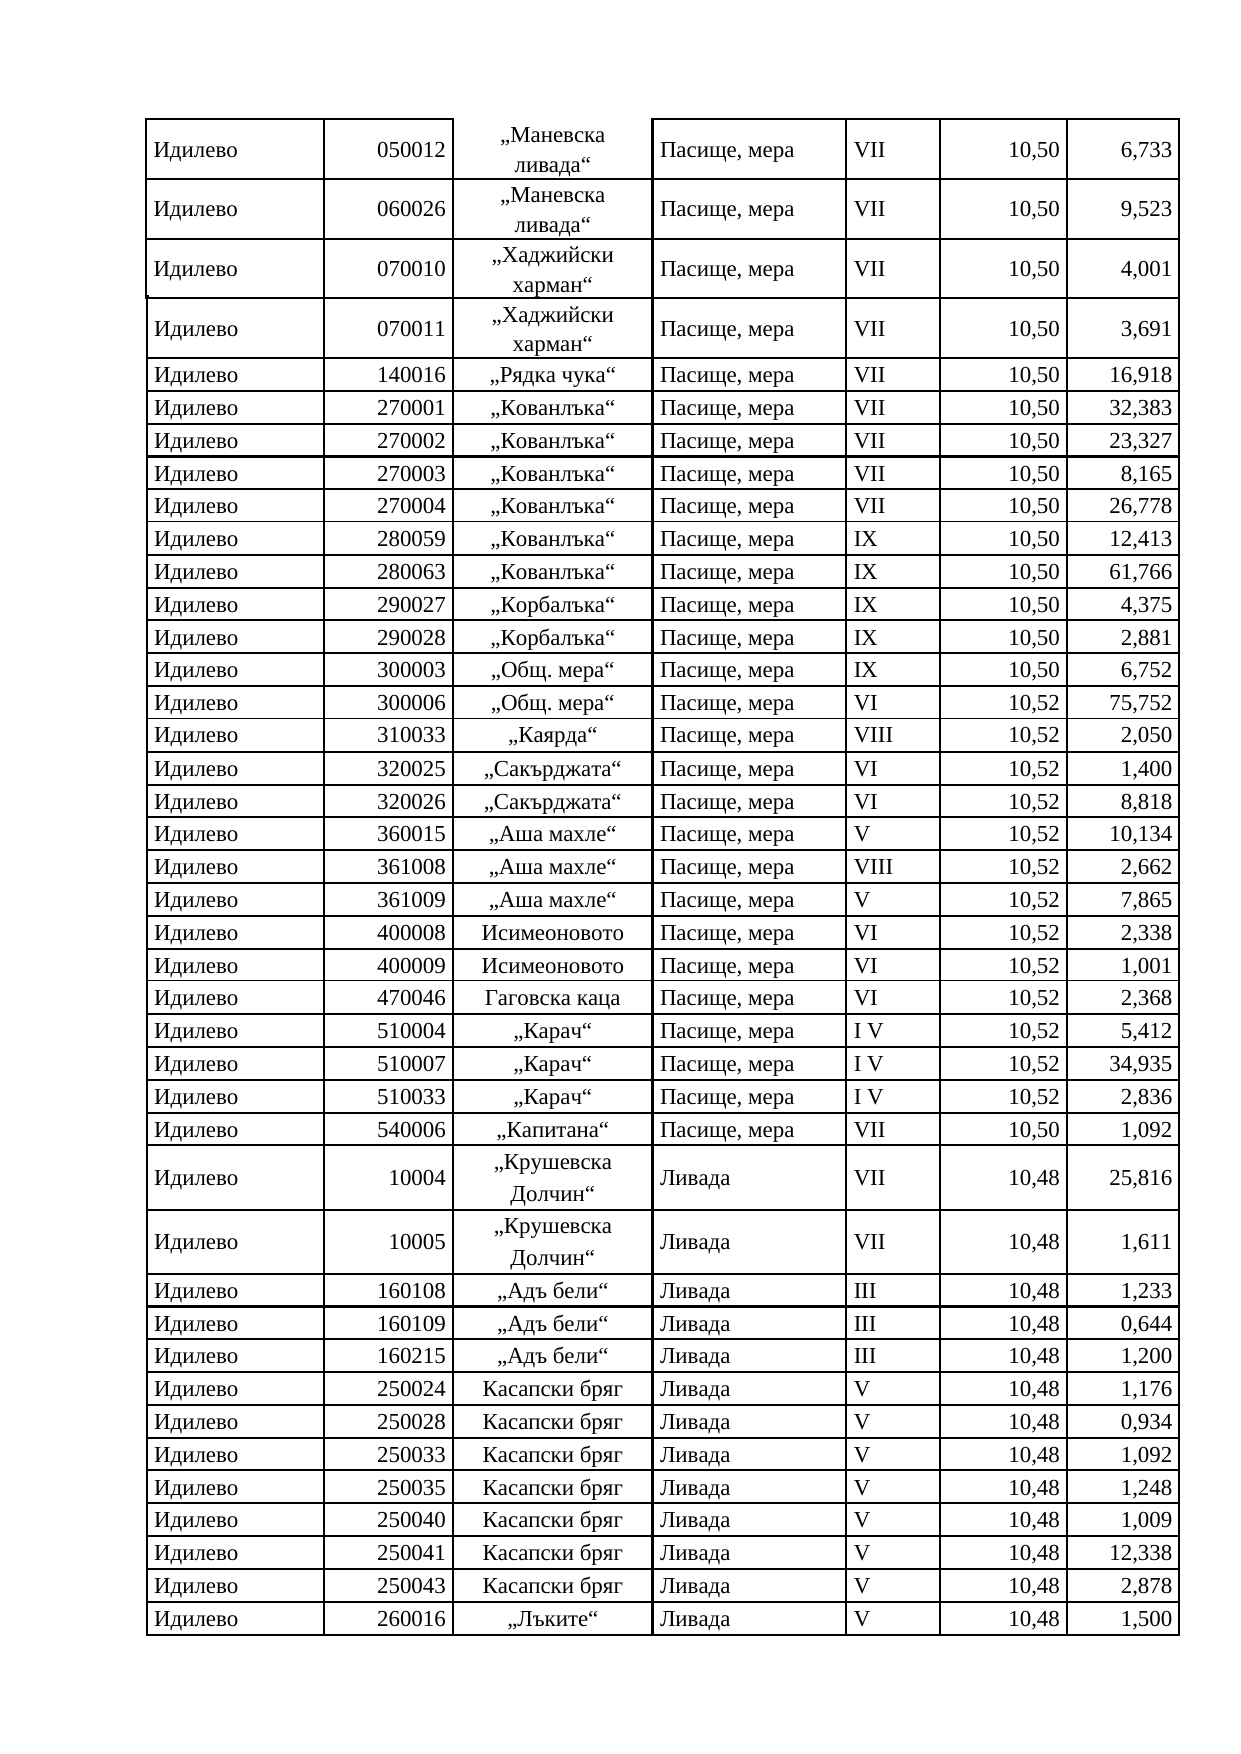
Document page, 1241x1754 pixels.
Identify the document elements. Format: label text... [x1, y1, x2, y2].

table_cell V [847, 1439, 939, 1469]
table_cell VII [847, 392, 939, 422]
table_cell Касапски бряг [454, 1439, 651, 1469]
table_cell V [847, 1537, 939, 1568]
table_cell 470046 [325, 981, 452, 1013]
table_cell Идилево [148, 522, 323, 554]
table_cell 280059 [325, 522, 452, 554]
table_cell 2,338 [1068, 917, 1178, 947]
table_cell Идилево [148, 392, 323, 422]
table_cell 6,752 [1068, 654, 1178, 685]
table_cell Идилево [148, 1603, 323, 1633]
table_cell IX [847, 621, 939, 652]
table_cell 10,50 [941, 556, 1066, 587]
table_cell VII [847, 240, 939, 297]
table_cell 10004 [325, 1146, 452, 1208]
table_cell „Крушевска [454, 1211, 651, 1240]
table_cell 140016 [325, 359, 452, 390]
table_cell 10,50 [941, 621, 1066, 652]
table_cell 060026 [325, 180, 452, 237]
table_cell 160109 [325, 1308, 452, 1338]
table_cell Идилево [148, 1406, 323, 1437]
table_cell 8,818 [1068, 786, 1178, 816]
table_cell 34,935 [1068, 1048, 1178, 1079]
table_cell 1,233 [1068, 1275, 1178, 1305]
table_cell 10,48 [941, 1504, 1066, 1535]
table_cell Пасище, мера [654, 490, 845, 521]
table_cell „Общ. мера“ [454, 687, 651, 718]
table_cell Идилево [148, 1340, 323, 1371]
table_cell Пасище, мера [654, 884, 845, 915]
table_cell V [847, 1406, 939, 1437]
table_cell „Корбалъка“ [454, 621, 651, 652]
table_cell 10,50 [941, 1114, 1066, 1144]
table_cell VI [847, 753, 939, 783]
table_cell Идилево [148, 1439, 323, 1469]
table_cell V [847, 1603, 939, 1633]
table_cell Долчин“ [454, 1176, 651, 1208]
table_cell Идилево [148, 1081, 323, 1112]
table_cell 10,52 [941, 687, 1066, 718]
table_cell Пасище, мера [654, 180, 845, 237]
table_cell 23,327 [1068, 425, 1178, 455]
table_cell 10,48 [941, 1211, 1066, 1272]
table_cell Пасище, мера [654, 299, 845, 357]
table_cell „Сакърджата“ [454, 786, 651, 816]
table_cell „Корбалъка“ [454, 589, 651, 619]
table_cell Ливада [654, 1439, 845, 1469]
table_cell V [847, 1504, 939, 1535]
table_cell 4,375 [1068, 589, 1178, 619]
table_cell 10,48 [941, 1406, 1066, 1437]
table_cell 1,500 [1068, 1603, 1178, 1633]
table_cell 1,092 [1068, 1114, 1178, 1144]
table_cell 10,48 [941, 1340, 1066, 1371]
table_cell 10,52 [941, 719, 1066, 751]
table_cell 6,733 [1068, 120, 1178, 178]
table_cell Пасище, мера [654, 240, 845, 297]
table_cell „Адъ бели“ [454, 1340, 651, 1371]
table_cell Идилево [148, 1504, 323, 1535]
table_cell 400009 [325, 950, 452, 980]
table_cell Пасище, мера [654, 950, 845, 980]
table_cell 10,52 [941, 1081, 1066, 1112]
table_cell „Каярда“ [454, 719, 651, 751]
table_cell Идилево [148, 917, 323, 947]
table_cell Идилево [148, 458, 323, 488]
table_cell „Карач“ [454, 1015, 651, 1046]
table_cell Идилево [148, 1373, 323, 1404]
table_cell „Общ. мера“ [454, 654, 651, 685]
table_cell 25,816 [1068, 1146, 1178, 1208]
table_cell Идилево [148, 786, 323, 816]
table_cell VII [847, 180, 939, 237]
table_cell 300003 [325, 654, 452, 685]
table_cell 8,165 [1068, 458, 1178, 488]
table_cell 0,644 [1068, 1308, 1178, 1338]
table_cell Гаговска каца [454, 981, 651, 1013]
table_cell 7,865 [1068, 884, 1178, 915]
table_cell 75,752 [1068, 687, 1178, 718]
table_cell Ливада [654, 1308, 845, 1338]
table_cell 400008 [325, 917, 452, 947]
table_cell Ливада [654, 1570, 845, 1601]
table_cell Идилево [148, 1114, 323, 1144]
table_cell 12,413 [1068, 522, 1178, 554]
table_cell 320026 [325, 786, 452, 816]
table_cell „Кованлъка“ [454, 425, 651, 455]
table_cell Ливада [654, 1504, 845, 1535]
table_cell IX [847, 556, 939, 587]
table_cell 10,48 [941, 1275, 1066, 1305]
table_cell Идилево [147, 120, 323, 178]
table_cell „Кованлъка“ [454, 392, 651, 422]
table_cell 12,338 [1068, 1537, 1178, 1568]
table_cell 10,48 [941, 1603, 1066, 1633]
table_cell „Лъките“ [454, 1603, 651, 1633]
table_cell Пасище, мера [654, 556, 845, 587]
table_cell 10,50 [941, 359, 1066, 390]
table_cell Ливада [654, 1406, 845, 1437]
table_cell 1,200 [1068, 1340, 1178, 1371]
table_cell 050012 [325, 120, 452, 178]
table_cell I V [847, 1081, 939, 1112]
table_cell 1,400 [1068, 753, 1178, 783]
table_cell „Кованлъка“ [454, 556, 651, 587]
table_cell 260016 [325, 1603, 452, 1633]
table_cell 361009 [325, 884, 452, 915]
table_cell Пасище, мера [654, 522, 845, 554]
table_cell Идилево [148, 1211, 323, 1272]
table_cell Идилево [148, 719, 323, 751]
table_cell 10,134 [1068, 818, 1178, 849]
table_cell „Сакърджата“ [454, 753, 651, 783]
table_cell Исимеоновото [454, 950, 651, 980]
table_cell 10,50 [941, 522, 1066, 554]
table_cell Ливада [654, 1275, 845, 1305]
table_cell Пасище, мера [654, 392, 845, 422]
table_cell 2,878 [1068, 1570, 1178, 1601]
table_cell 5,412 [1068, 1015, 1178, 1046]
table_cell Идилево [148, 490, 323, 521]
table_cell Пасище, мера [654, 1015, 845, 1046]
table_cell „Карач“ [454, 1048, 651, 1079]
table_cell VII [847, 120, 939, 178]
table_cell 510033 [325, 1081, 452, 1112]
table_cell VIII [847, 851, 939, 882]
table_cell VI [847, 687, 939, 718]
table_cell V [847, 818, 939, 849]
table_cell Пасище, мера [654, 1114, 845, 1144]
table_cell VI [847, 786, 939, 816]
table_cell Пасище, мера [654, 425, 845, 455]
table_cell Идилево [148, 1048, 323, 1079]
table_cell Идилево [148, 818, 323, 849]
table_cell 10,50 [941, 180, 1066, 237]
table_cell Идилево [148, 1308, 323, 1338]
table_cell Пасище, мера [654, 589, 845, 619]
table_cell VII [847, 1146, 939, 1208]
table_cell 250040 [325, 1504, 452, 1535]
table_cell 10,52 [941, 917, 1066, 947]
table_cell Идилево [148, 359, 323, 390]
table_cell 10,52 [941, 753, 1066, 783]
table_cell Пасище, мера [654, 851, 845, 882]
table_cell „Адъ бели“ [454, 1275, 651, 1305]
table_cell 270003 [325, 458, 452, 488]
table_cell Долчин“ [454, 1240, 651, 1272]
table_cell „Аша махле“ [454, 851, 651, 882]
table_cell харман“ [454, 329, 651, 357]
table_cell 070010 [325, 240, 452, 297]
table_cell VII [847, 1114, 939, 1144]
table_cell 250041 [325, 1537, 452, 1568]
table_cell III [847, 1275, 939, 1305]
table_cell V [847, 1570, 939, 1601]
table_cell „Рядка чука“ [454, 359, 651, 390]
table_cell Идилево [148, 556, 323, 587]
table_cell 10,52 [941, 981, 1066, 1013]
table_cell „Хаджийски [454, 299, 651, 328]
table_cell Пасище, мера [654, 818, 845, 849]
table_cell Касапски бряг [454, 1373, 651, 1404]
table_cell 10,50 [941, 240, 1066, 297]
table_cell 10,48 [941, 1537, 1066, 1568]
table_cell 10,48 [941, 1471, 1066, 1502]
table_cell 2,368 [1068, 981, 1178, 1013]
table_cell 10,50 [941, 589, 1066, 619]
table_cell Касапски бряг [454, 1406, 651, 1437]
table_cell 320025 [325, 753, 452, 783]
table_cell Пасище, мера [654, 981, 845, 1013]
table_cell 10,52 [941, 786, 1066, 816]
table_cell Ливада [654, 1146, 845, 1208]
table_cell 510004 [325, 1015, 452, 1046]
table_cell 510007 [325, 1048, 452, 1079]
table_cell „Карач“ [454, 1081, 651, 1112]
table_cell 10,50 [941, 458, 1066, 488]
table_cell Пасище, мера [654, 786, 845, 816]
table_cell 070011 [325, 299, 452, 357]
table_cell V [847, 1471, 939, 1502]
table_cell Пасище, мера [654, 1081, 845, 1112]
table_cell 10,52 [941, 1015, 1066, 1046]
table_cell 10,50 [941, 299, 1066, 357]
table_cell Пасище, мера [654, 458, 845, 488]
table_cell I V [847, 1015, 939, 1046]
table_cell Пасище, мера [654, 1048, 845, 1079]
table_cell 3,691 [1068, 299, 1178, 357]
table_cell Пасище, мера [654, 621, 845, 652]
table_cell Идилево [148, 425, 323, 455]
table_cell 360015 [325, 818, 452, 849]
table_cell 1,092 [1068, 1439, 1178, 1469]
table_cell 160215 [325, 1340, 452, 1371]
table_cell 290027 [325, 589, 452, 619]
table_cell Касапски бряг [454, 1537, 651, 1568]
table_cell Идилево [148, 299, 323, 357]
table_cell VI [847, 917, 939, 947]
table_cell 270002 [325, 425, 452, 455]
table_cell ливада“ [454, 209, 651, 237]
table_cell 2,881 [1068, 621, 1178, 652]
table_cell Идилево [148, 1146, 323, 1208]
table_cell Идилево [148, 1537, 323, 1568]
table_cell Ливада [654, 1373, 845, 1404]
table_cell Идилево [148, 753, 323, 783]
table_cell VIII [847, 719, 939, 751]
table_cell VII [847, 359, 939, 390]
table_cell I V [847, 1048, 939, 1079]
table_cell Пасище, мера [654, 753, 845, 783]
table_cell 10,48 [941, 1570, 1066, 1601]
table_cell Идилево [148, 1570, 323, 1601]
table_cell VI [847, 950, 939, 980]
table_cell 10,52 [941, 950, 1066, 980]
table_cell 10,48 [941, 1146, 1066, 1208]
table_cell „Крушевска [454, 1146, 651, 1176]
table_cell „Кованлъка“ [454, 458, 651, 488]
table_cell 280063 [325, 556, 452, 587]
table_cell V [847, 1373, 939, 1404]
table_cell 250035 [325, 1471, 452, 1502]
table_cell 1,611 [1068, 1211, 1178, 1272]
table_cell 2,050 [1068, 719, 1178, 751]
table_cell 2,836 [1068, 1081, 1178, 1112]
table_cell 26,778 [1068, 490, 1178, 521]
table_cell 1,248 [1068, 1471, 1178, 1502]
table_cell Пасище, мера [654, 120, 845, 178]
table_cell 10,52 [941, 851, 1066, 882]
table_cell Ливада [654, 1603, 845, 1633]
table_cell Идилево [148, 687, 323, 718]
table_cell 10,48 [941, 1373, 1066, 1404]
table_cell VII [847, 299, 939, 357]
table_cell „Маневска [454, 180, 651, 209]
table_cell 16,918 [1068, 359, 1178, 390]
table_cell 270001 [325, 392, 452, 422]
table_cell Касапски бряг [454, 1471, 651, 1502]
table_cell Ливада [654, 1471, 845, 1502]
table_cell IX [847, 654, 939, 685]
table_cell 4,001 [1068, 240, 1178, 297]
table_cell Идилево [148, 851, 323, 882]
table_cell Ливада [654, 1537, 845, 1568]
table_cell Идилево [148, 621, 323, 652]
table_cell 540006 [325, 1114, 452, 1144]
table_cell „Маневска [454, 118, 651, 149]
table_cell 1,009 [1068, 1504, 1178, 1535]
table_cell Пасище, мера [654, 719, 845, 751]
table_cell Идилево [147, 180, 323, 237]
table_cell 9,523 [1068, 180, 1178, 237]
table_cell 1,001 [1068, 950, 1178, 980]
table_cell 250033 [325, 1439, 452, 1469]
table_cell VII [847, 458, 939, 488]
table_cell Идилево [148, 654, 323, 685]
table_cell 61,766 [1068, 556, 1178, 587]
table_cell 250024 [325, 1373, 452, 1404]
table_cell Касапски бряг [454, 1504, 651, 1535]
table_cell Идилево [148, 884, 323, 915]
table_cell 300006 [325, 687, 452, 718]
table_cell харман“ [454, 269, 651, 297]
table_cell VI [847, 981, 939, 1013]
table_cell 10,52 [941, 884, 1066, 915]
table_cell 10,50 [941, 490, 1066, 521]
table_cell Пасище, мера [654, 654, 845, 685]
table_cell 0,934 [1068, 1406, 1178, 1437]
table_cell 32,383 [1068, 392, 1178, 422]
table_cell Пасище, мера [654, 917, 845, 947]
table_cell VII [847, 425, 939, 455]
table_cell 10,52 [941, 818, 1066, 849]
table_cell Пасище, мера [654, 687, 845, 718]
table_cell V [847, 884, 939, 915]
table_cell 2,662 [1068, 851, 1178, 882]
table_cell „Аша махле“ [454, 818, 651, 849]
table_cell Идилево [148, 1471, 323, 1502]
table_cell VII [847, 1211, 939, 1272]
table_cell Идилево [147, 240, 323, 297]
table_cell 10005 [325, 1211, 452, 1272]
table_cell Идилево [148, 950, 323, 980]
table_cell IX [847, 589, 939, 619]
table_cell 250043 [325, 1570, 452, 1601]
table_cell 10,52 [941, 1048, 1066, 1079]
table_cell 10,48 [941, 1439, 1066, 1469]
table_cell 1,176 [1068, 1373, 1178, 1404]
table_cell „Кованлъка“ [454, 490, 651, 521]
table_cell „Хаджийски [454, 240, 651, 269]
table_cell „Капитана“ [454, 1114, 651, 1144]
table_cell 270004 [325, 490, 452, 521]
table_cell VII [847, 490, 939, 521]
table_cell Ливада [654, 1211, 845, 1272]
table_cell 10,48 [941, 1308, 1066, 1338]
table_cell Исимеоновото [454, 917, 651, 947]
table_cell 361008 [325, 851, 452, 882]
table_cell „Кованлъка“ [454, 522, 651, 554]
table_cell 290028 [325, 621, 452, 652]
table_cell III [847, 1340, 939, 1371]
table_cell IX [847, 522, 939, 554]
table_cell 10,50 [941, 392, 1066, 422]
table_cell Идилево [148, 981, 323, 1013]
table_cell Пасище, мера [654, 359, 845, 390]
table_cell „Адъ бели“ [454, 1308, 651, 1338]
table_cell Касапски бряг [454, 1570, 651, 1601]
table_cell 250028 [325, 1406, 452, 1437]
table_cell Идилево [148, 589, 323, 619]
table_cell 310033 [325, 719, 452, 751]
table_cell 10,50 [941, 425, 1066, 455]
table_cell 160108 [325, 1275, 452, 1305]
table_cell 10,50 [941, 120, 1066, 178]
table_cell Идилево [148, 1275, 323, 1305]
table_cell ливада“ [454, 149, 651, 178]
table_cell III [847, 1308, 939, 1338]
table_cell Ливада [654, 1340, 845, 1371]
table_cell 10,50 [941, 654, 1066, 685]
table_cell „Аша махле“ [454, 884, 651, 915]
table_cell Идилево [148, 1015, 323, 1046]
